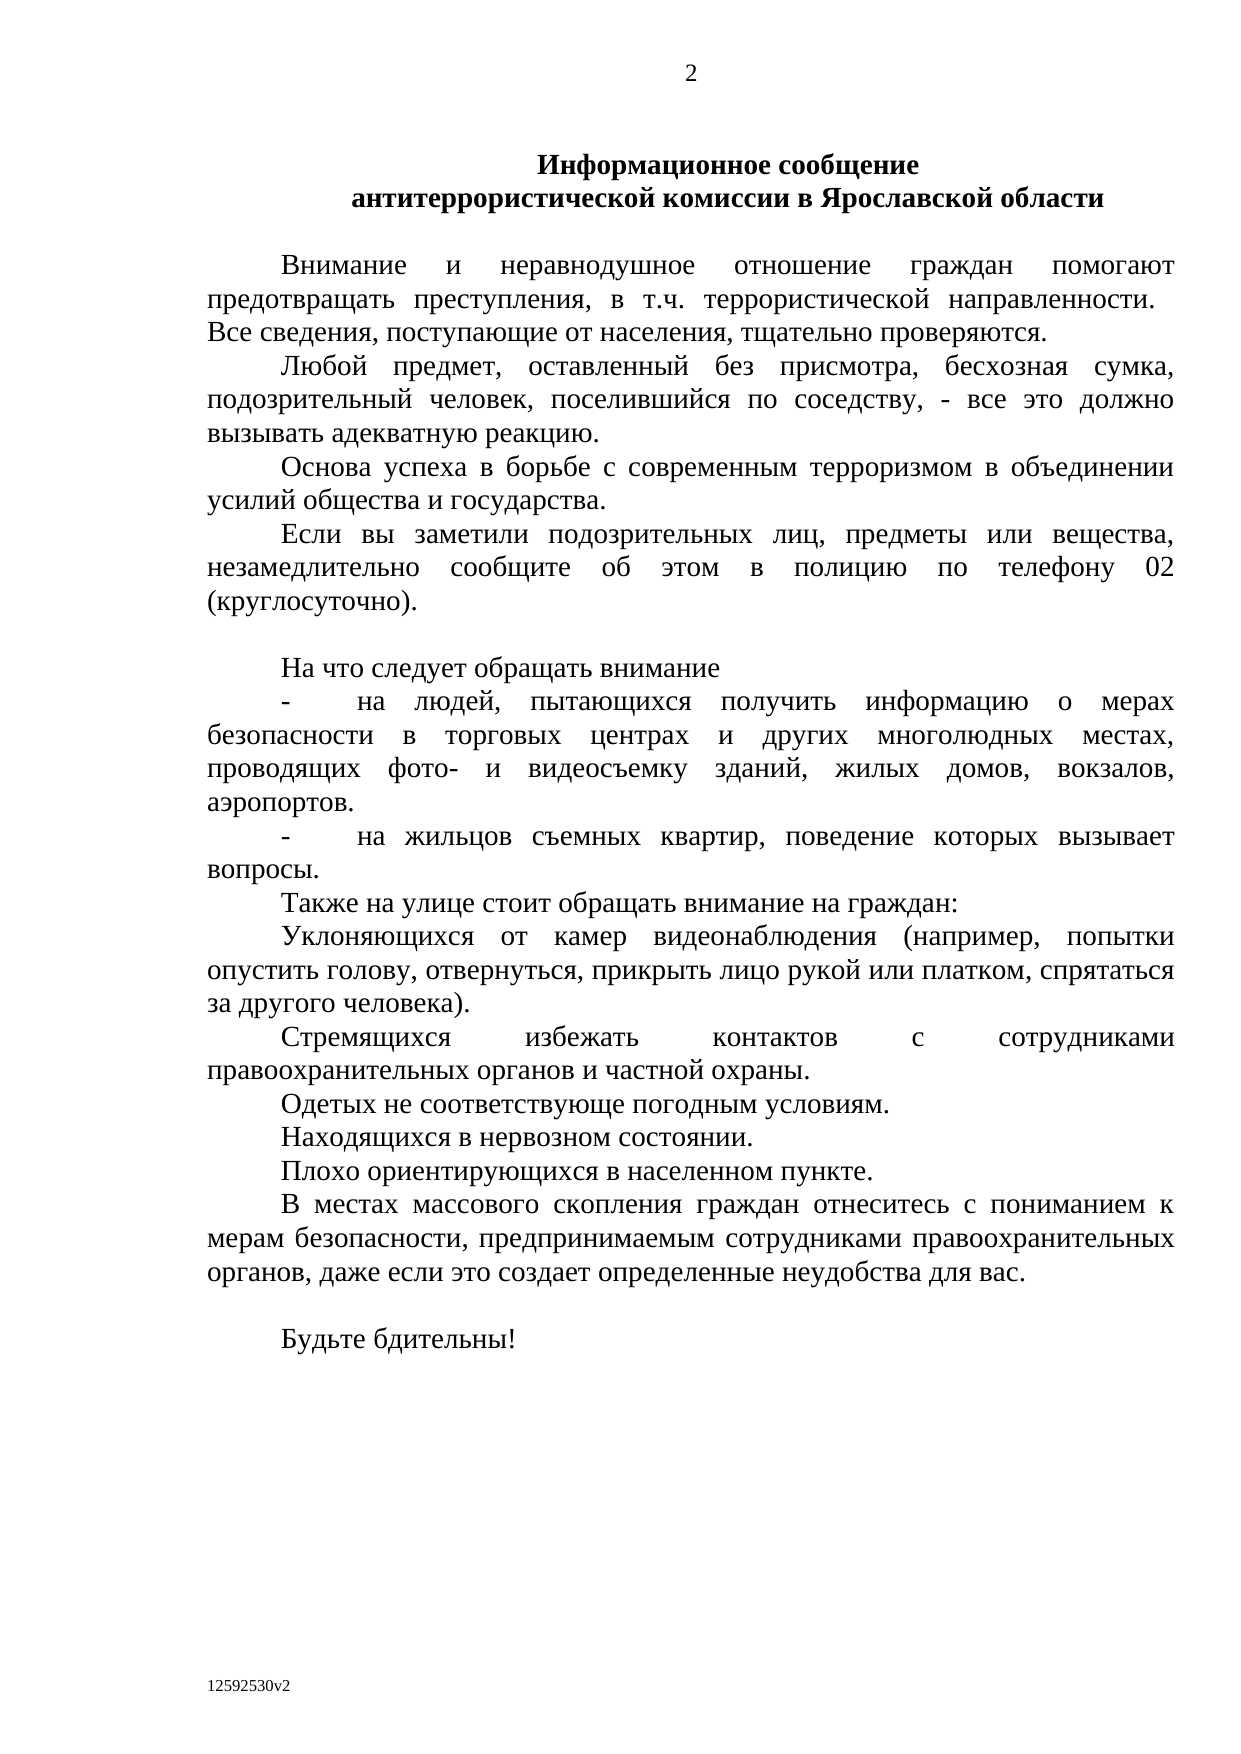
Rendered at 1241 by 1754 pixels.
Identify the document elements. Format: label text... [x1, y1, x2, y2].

text В местах массового скопления граждан отнеситесь с пониманием к мерам безопасности, предпринимаемым сотрудниками правоохранительных органов, даже если это создает определенные неудобства для вас. [207, 1187, 1175, 1287]
text На что следует обращать внимание [207, 650, 1175, 683]
text Уклоняющихся от камер видеонаблюдения (например, попытки опустить голову, отвернуться, прикрыть лицо рукой или платком, спрятаться за другого человека). [207, 918, 1175, 1019]
text - на людей, пытающихся получить информацию о мерах безопасности в торговых центрах и других многолюдных местах, проводящих фото- и видеосъемку зданий, жилых домов, вокзалов, аэропортов. [207, 683, 1175, 818]
text Внимание и неравнодушное отношение граждан помогают предотвращать преступления, в т.ч. террористической направленности. Все сведения, поступающие от населения, тщательно проверяются. [207, 247, 1175, 348]
text Также на улице стоит обращать внимание на граждан: [207, 885, 1175, 918]
text Основа успеха в борьбе с современным терроризмом в объединении усилий общества и государства. [207, 449, 1175, 516]
text антитеррористической комиссии в Ярославской области [207, 180, 1175, 214]
text Если вы заметили подозрительных лиц, предметы или вещества, незамедлительно сообщите об этом в полицию по телефону 02 (круглосуточно). [207, 516, 1175, 616]
text Информационное сообщение [207, 147, 1175, 180]
text Плохо ориентирующихся в населенном пункте. [207, 1153, 1175, 1187]
text Одетых не соответствующе погодным условиям. [207, 1086, 1175, 1119]
text - на жильцов съемных квартир, поведение которых вызывает вопросы. [207, 818, 1175, 885]
text Будьте бдительны! [207, 1321, 1175, 1354]
text Стремящихся избежать контактов с сотрудниками правоохранительных органов и частной охраны. [207, 1019, 1175, 1086]
text Находящихся в нервозном состоянии. [207, 1119, 1175, 1153]
text Любой предмет, оставленный без присмотра, бесхозная сумка, подозрительный человек, поселившийся по соседству, - все это должно вызывать адекватную реакцию. [207, 348, 1175, 449]
